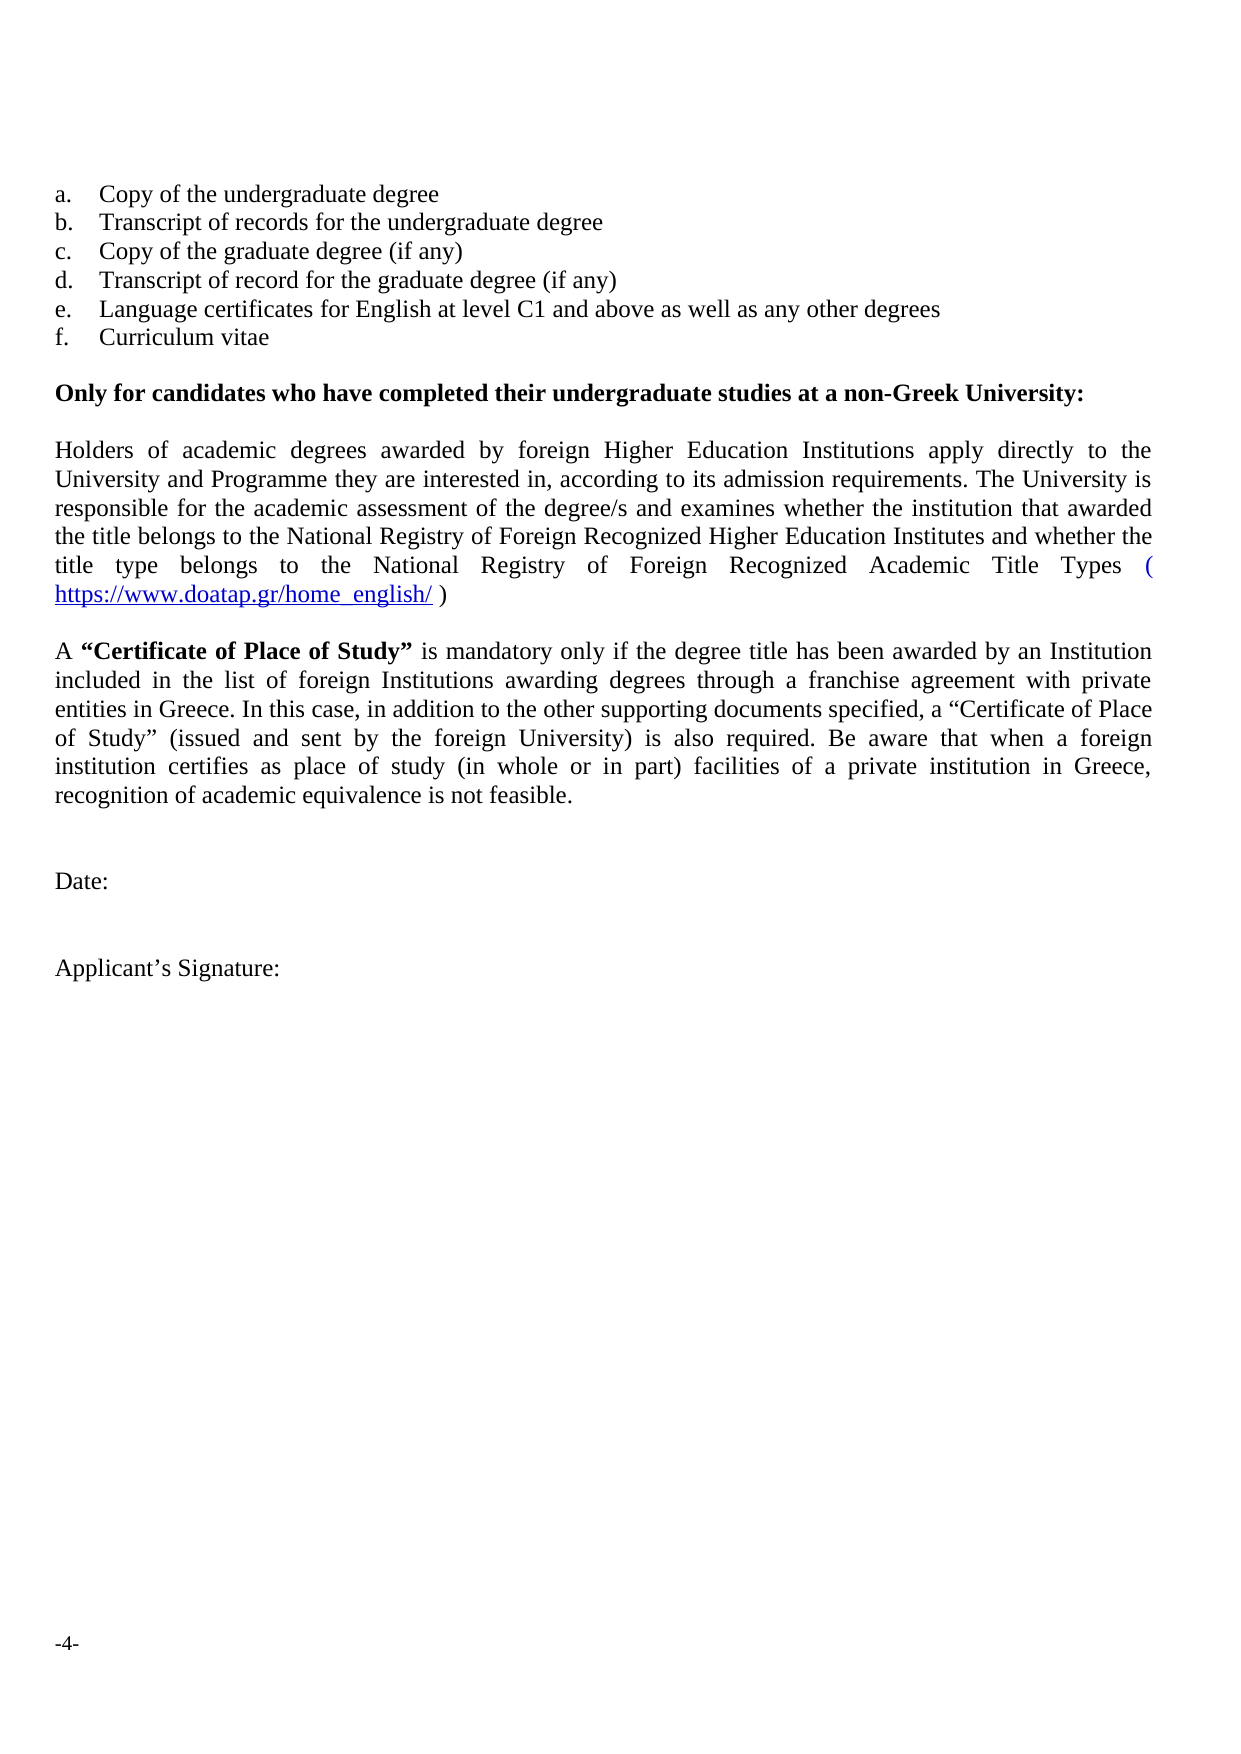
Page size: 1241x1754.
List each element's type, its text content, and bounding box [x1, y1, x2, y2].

list Curriculum vitae [54, 322, 1153, 351]
text Applicant’s Signature: [54, 953, 1153, 981]
list Language certificates for English at level C1 and above as well as any other degrees [54, 294, 1153, 322]
text Date: [54, 866, 1153, 895]
list Transcript of records for the undergraduate degree [54, 207, 1153, 236]
list Transcript of record for the graduate degree (if any) [54, 265, 1153, 294]
list Copy of the undergraduate degree [54, 179, 1153, 207]
list Copy of the graduate degree (if any) [54, 236, 1153, 265]
text Ηolders of academic degrees awarded by foreign Higher Education Institutions apply directly to the University and Programme they are interested in, according to its admission requirements. The University is responsible for the academic assessment of the degree/s and examines whether the institution that awarded the title belongs to the National Registry of Foreign Recognized Higher Education Institutes and whether the title type belongs to the National Registry of Foreign Recognized Academic Title Types ( https://www.doatap.gr/home_english/ ) [54, 435, 1153, 608]
text A “Certificate of Place of Study” is mandatory only if the degree title has been awarded by an Institution included in the list of foreign Institutions awarding degrees through a franchise agreement with private entities in Greece. In this case, in addition to the other supporting documents specified, a “Certificate of Place of Study” (issued and sent by the foreign University) is also required. Be aware that when a foreign institution certifies as place of study (in whole or in part) facilities of a private institution in Greece, recognition of academic equivalence is not feasible. [54, 636, 1153, 809]
text Only for candidates who have completed their undergraduate studies at a non-Greek University: [54, 378, 1153, 406]
